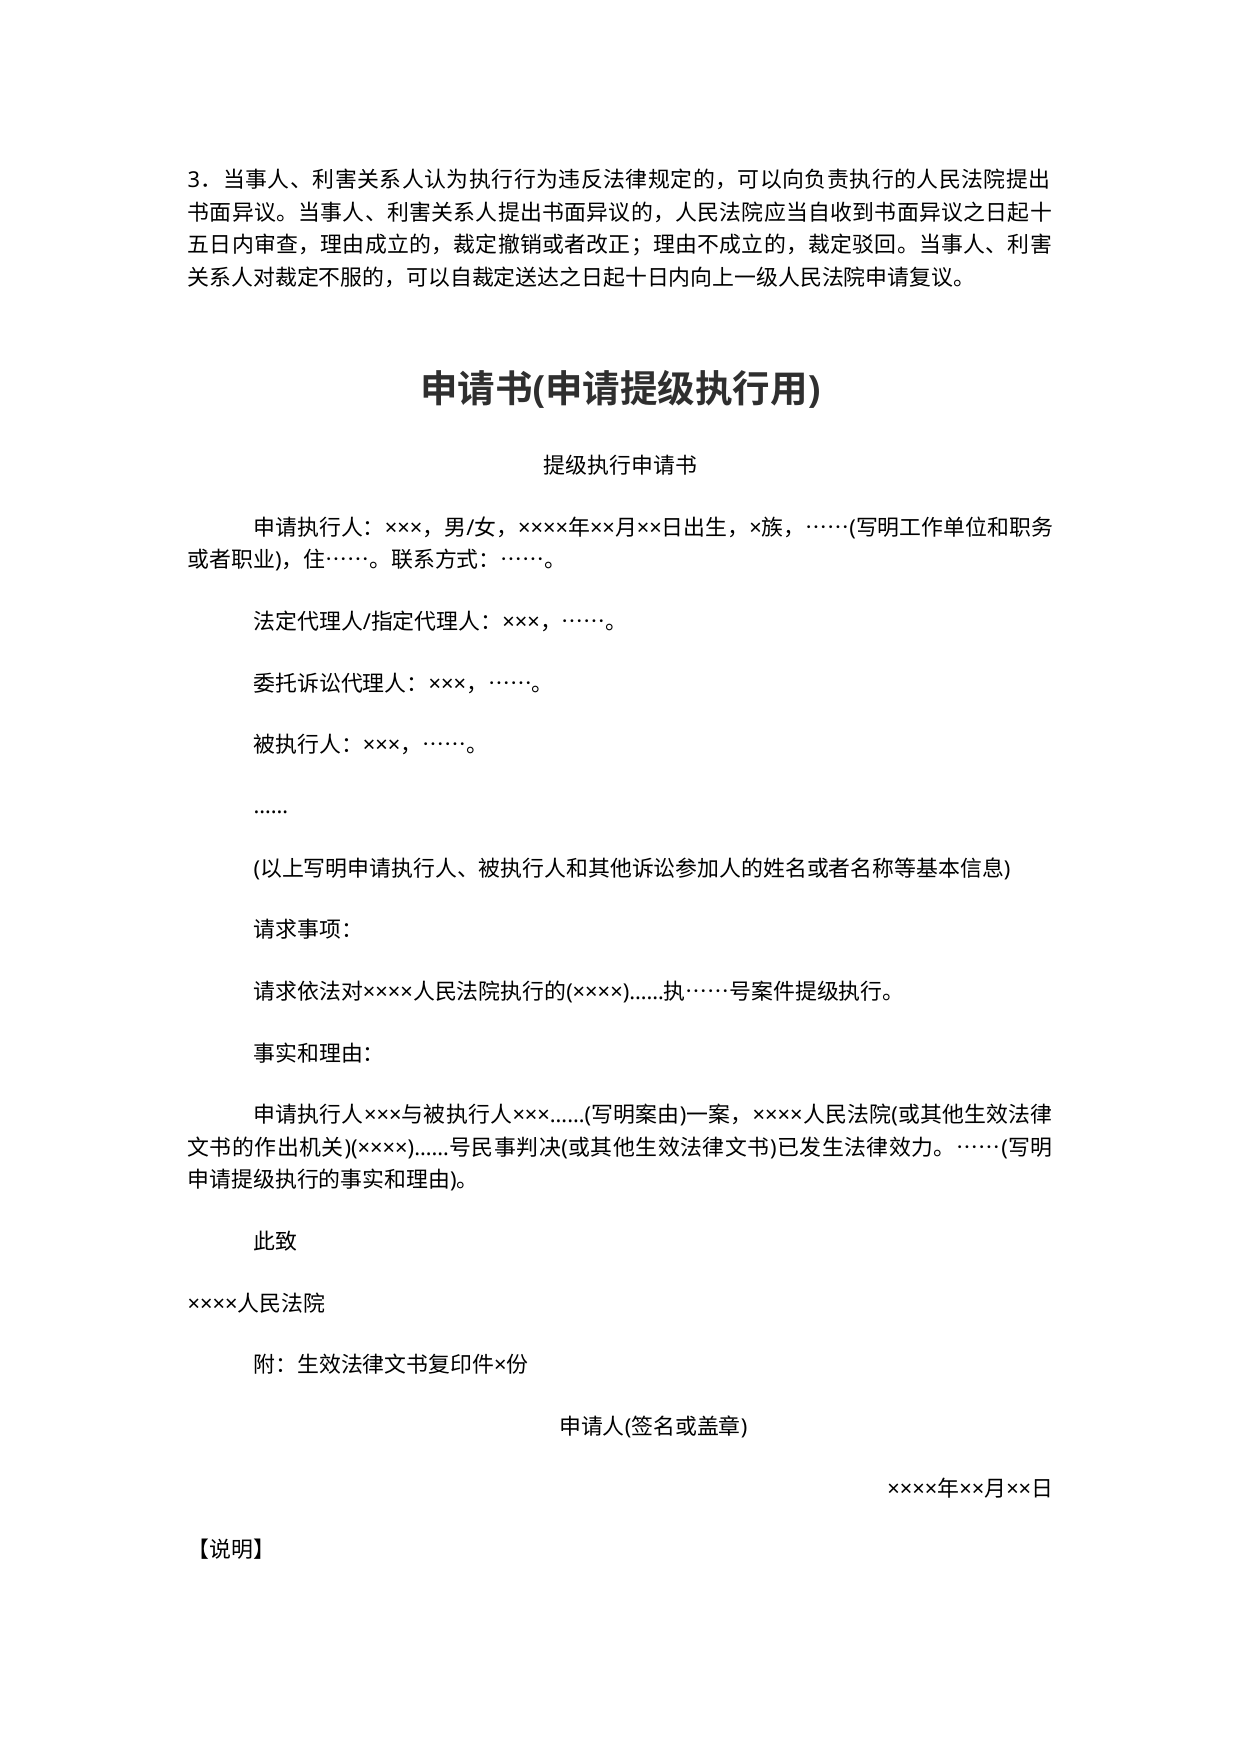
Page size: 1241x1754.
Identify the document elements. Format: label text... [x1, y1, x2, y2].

text ××××人民法院 [187, 1285, 1053, 1318]
text …… [187, 789, 1053, 821]
text 此致 [187, 1224, 1053, 1256]
text 3．当事人、利害关系人认为执行行为违反法律规定的，可以向负责执行的人民法院提出书面异议。当事人、利害关系人提出书面异议的，人民法院应当自收到书面异议之日起十五日内审查，理由成立的，裁定撤销或者改正；理由不成立的，裁定驳回。当事人、利害关系人对裁定不服的，可以自裁定送达之日起十日内向上一级人民法院申请复议。 [187, 162, 1053, 292]
text 请求事项： [187, 912, 1053, 944]
text 法定代理人/指定代理人：×××，……。 [187, 604, 1053, 636]
text 申请执行人×××与被执行人×××……(写明案由)一案，××××人民法院(或其他生效法律文书的作出机关)(××××)……号民事判决(或其他生效法律文书)已发生法律效力。……(写明申请提级执行的事实和理由)。 [187, 1097, 1053, 1194]
text 请求依法对××××人民法院执行的(××××)……执……号案件提级执行。 [187, 974, 1053, 1006]
text 【说明】 [187, 1532, 1053, 1564]
text 被执行人：×××，……。 [187, 727, 1053, 759]
text (以上写明申请执行人、被执行人和其他诉讼参加人的姓名或者名称等基本信息) [187, 850, 1053, 883]
text 申请书(申请提级执行用) [187, 354, 1053, 419]
text ××××年××月××日 [187, 1470, 1053, 1503]
text 附：生效法律文书复印件×份 [187, 1347, 1053, 1379]
text 申请执行人：×××，男/女，××××年××月××日出生，×族，……(写明工作单位和职务或者职业)，住……。联系方式：……。 [187, 509, 1053, 574]
text 申请人(签名或盖章) [187, 1409, 1053, 1441]
text 事实和理由： [187, 1035, 1053, 1068]
text 委托诉讼代理人：×××，……。 [187, 665, 1053, 698]
text 提级执行申请书 [187, 448, 1053, 480]
